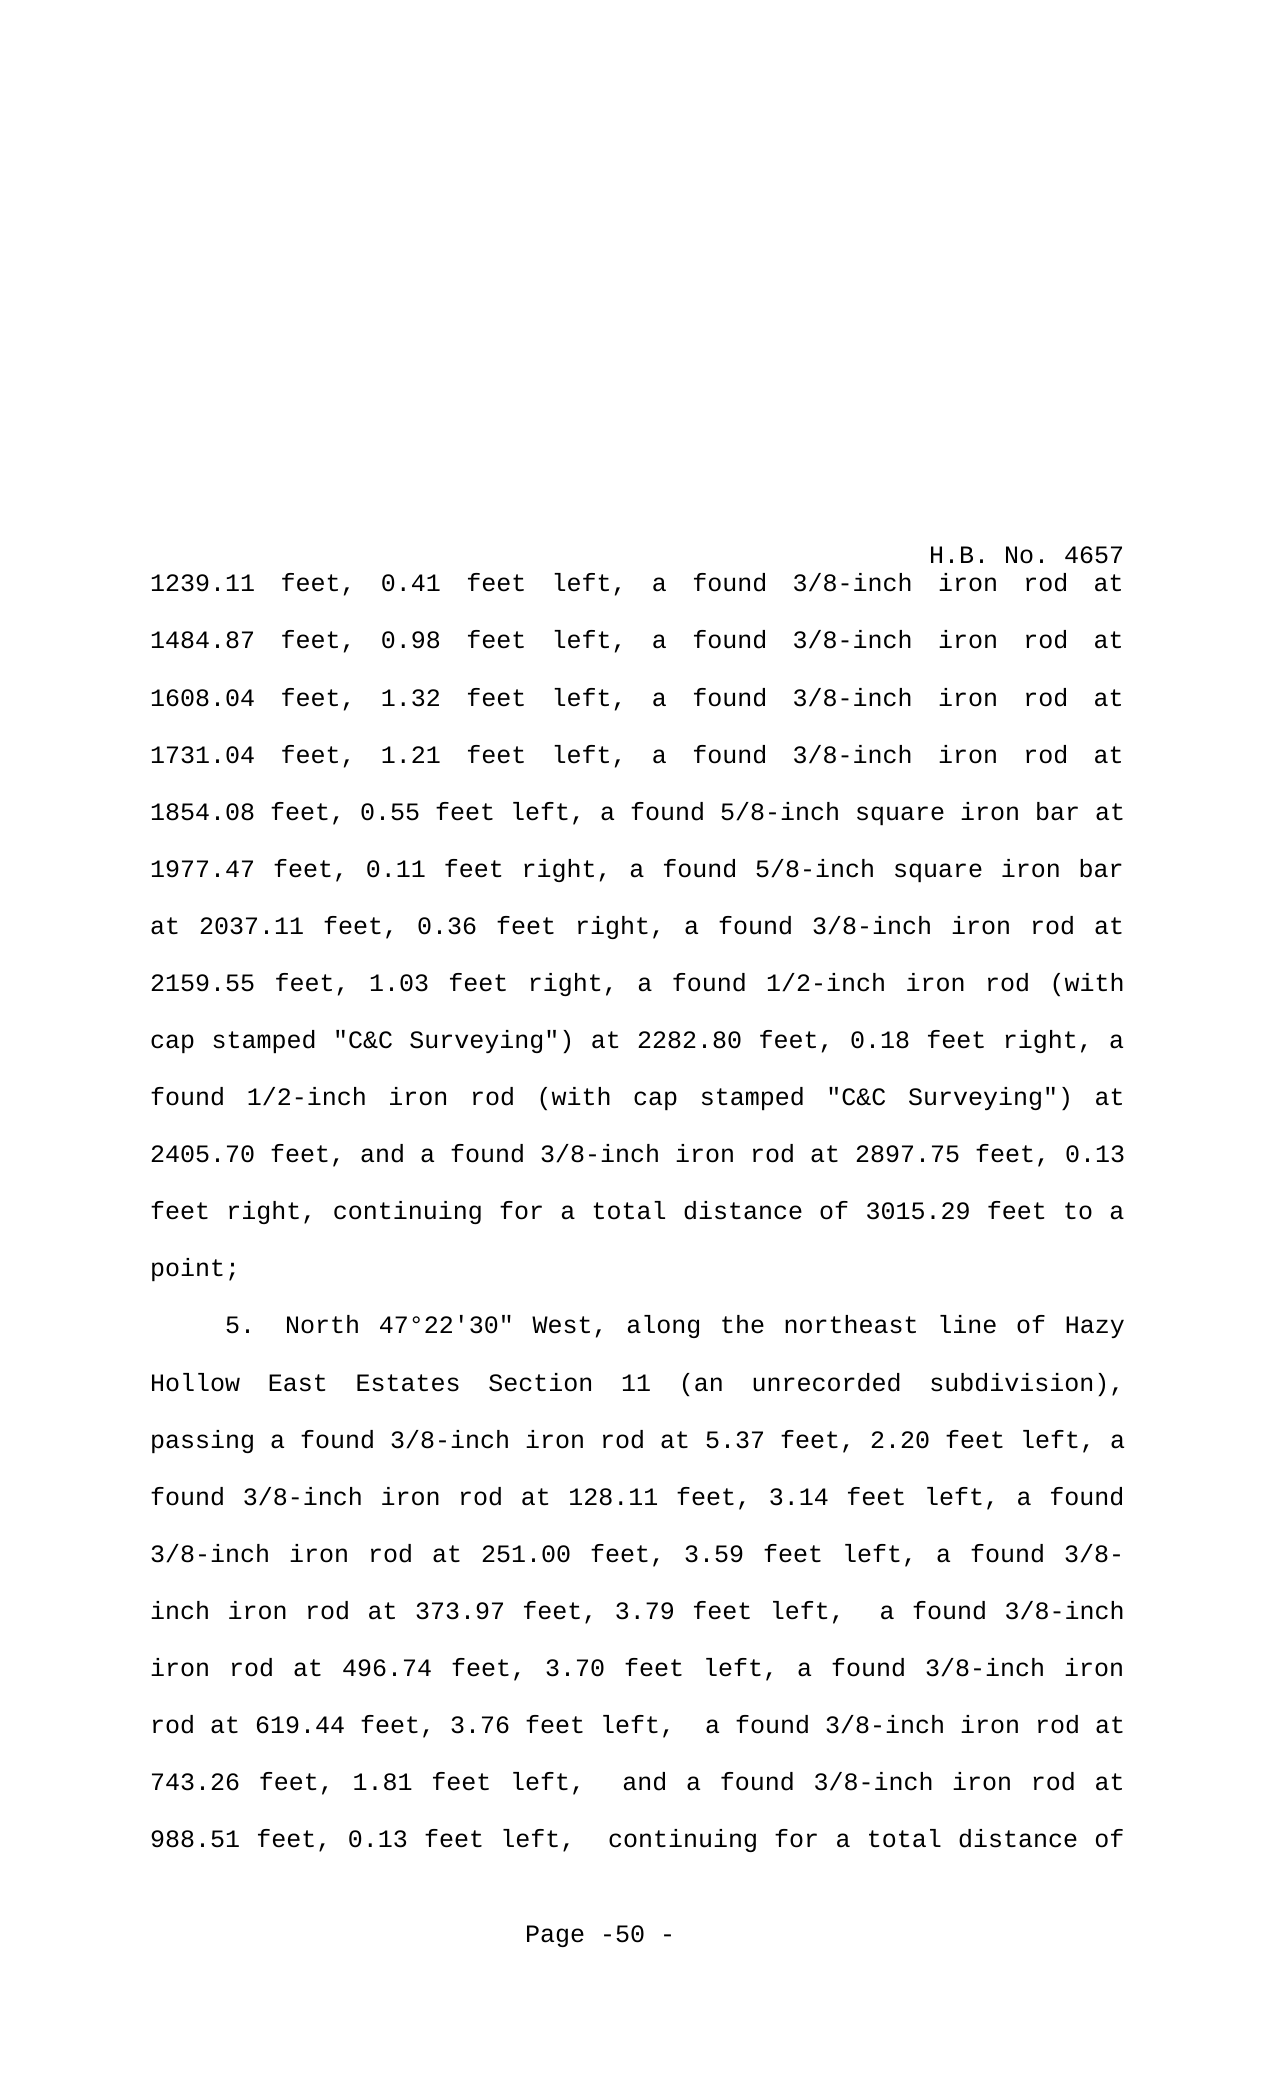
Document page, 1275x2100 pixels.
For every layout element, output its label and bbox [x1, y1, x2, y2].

text [150, 571, 1125, 1284]
text [150, 1313, 1125, 1855]
